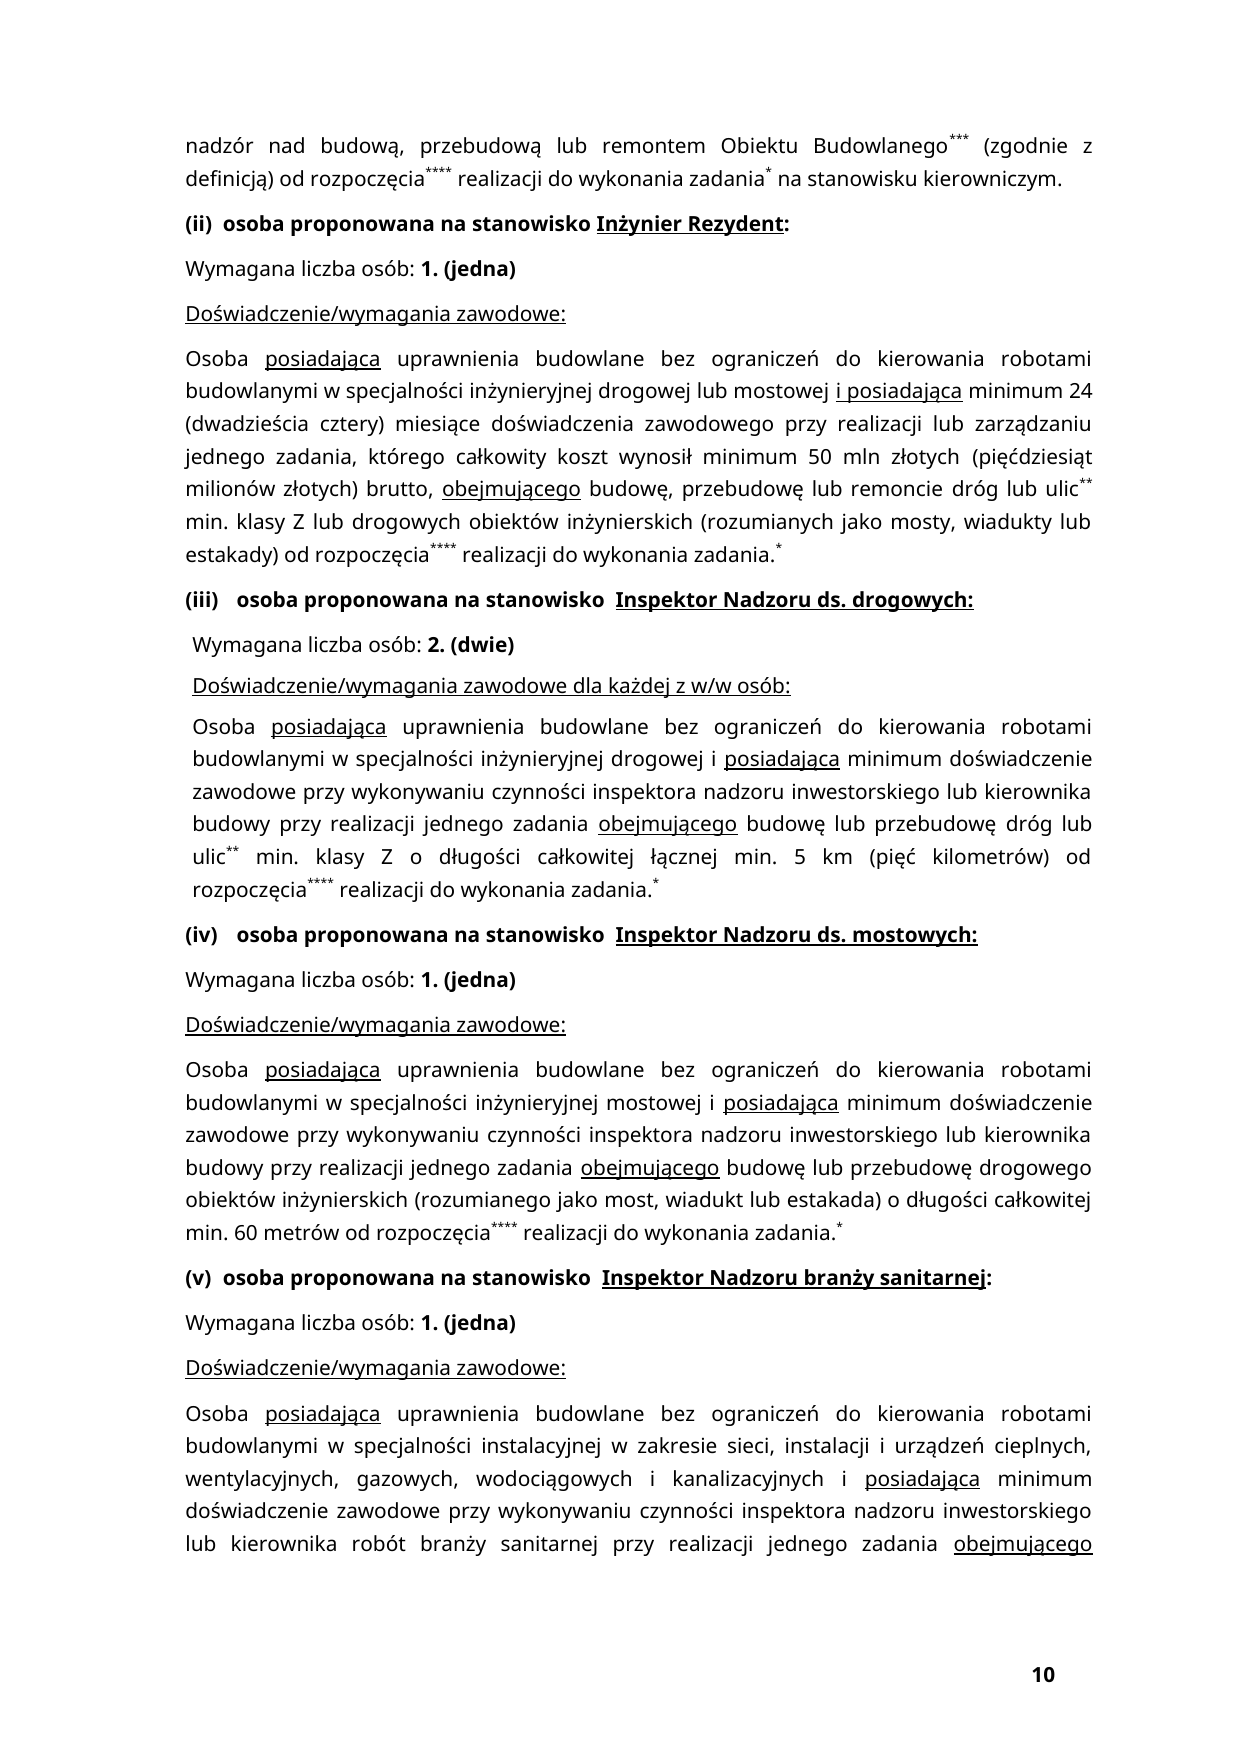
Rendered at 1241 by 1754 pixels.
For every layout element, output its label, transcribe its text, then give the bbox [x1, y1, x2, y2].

text Wymagana liczba osób: 1. (jedna) [148, 1308, 1092, 1337]
text Osoba posiadająca uprawnienia budowlane bez ograniczeń do kierowania robotami budowlanymi w specjalności inżynieryjnej drogowej lub mostowej i posiadająca minimum 24 (dwadzieścia cztery) miesiące doświadczenia zawodowego przy realizacji lub zarządzaniu jednego zadania, którego całkowity koszt wynosił minimum 50 mln złotych (pięćdziesiąt milionów złotych) brutto, obejmującego budowę, przebudowę lub remoncie dróg lub ulic** min. klasy Z lub drogowych obiektów inżynierskich (rozumianych jako mosty, wiadukty lub estakady) od rozpoczęcia**** realizacji do wykonania zadania.* [185, 344, 1092, 568]
text Wymagana liczba osób: 1. (jedna) [148, 965, 1092, 993]
list Osoba posiadająca uprawnienia budowlane bez ograniczeń do kierowania robotami budowlanymi w specjalności inżynieryjnej drogowej i posiadająca minimum doświadczenie zawodowe przy wykonywaniu czynności inspektora nadzoru inwestorskiego lub kierownika budowy przy realizacji jednego zadania obejmującego budowę lub przebudowę dróg lub ulic** min. klasy Z o długości całkowitej łącznej min. 5 km (pięć kilometrów) od rozpoczęcia**** realizacji do wykonania zadania.* [192, 712, 1092, 903]
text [185, 1399, 1092, 1557]
list osoba proponowana na stanowisko Inspektor Nadzoru ds. drogowych: [185, 585, 1092, 613]
text Doświadczenie/wymagania zawodowe: [148, 299, 1092, 327]
list osoba proponowana na stanowisko Inspektor Nadzoru branży sanitarnej: [185, 1263, 1092, 1292]
text Osoba posiadająca uprawnienia budowlane bez ograniczeń do kierowania robotami budowlanymi w specjalności inżynieryjnej mostowej i posiadająca minimum doświadczenie zawodowe przy wykonywaniu czynności inspektora nadzoru inwestorskiego lub kierownika budowy przy realizacji jednego zadania obejmującego budowę lub przebudowę drogowego obiektów inżynierskich (rozumianego jako most, wiadukt lub estakada) o długości całkowitej min. 60 metrów od rozpoczęcia**** realizacji do wykonania zadania.* [185, 1055, 1092, 1247]
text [185, 131, 1092, 192]
list osoba proponowana na stanowisko Inżynier Rezydent: [185, 209, 1092, 237]
text Doświadczenie/wymagania zawodowe dla każdej z w/w osób: [148, 671, 1092, 699]
list osoba proponowana na stanowisko Inspektor Nadzoru ds. mostowych: [185, 920, 1092, 948]
text Wymagana liczba osób: 1. (jedna) [148, 254, 1092, 282]
text Doświadczenie/wymagania zawodowe: [148, 1353, 1092, 1382]
text Doświadczenie/wymagania zawodowe: [148, 1010, 1092, 1038]
text Wymagana liczba osób: 2. (dwie) [148, 630, 1092, 658]
